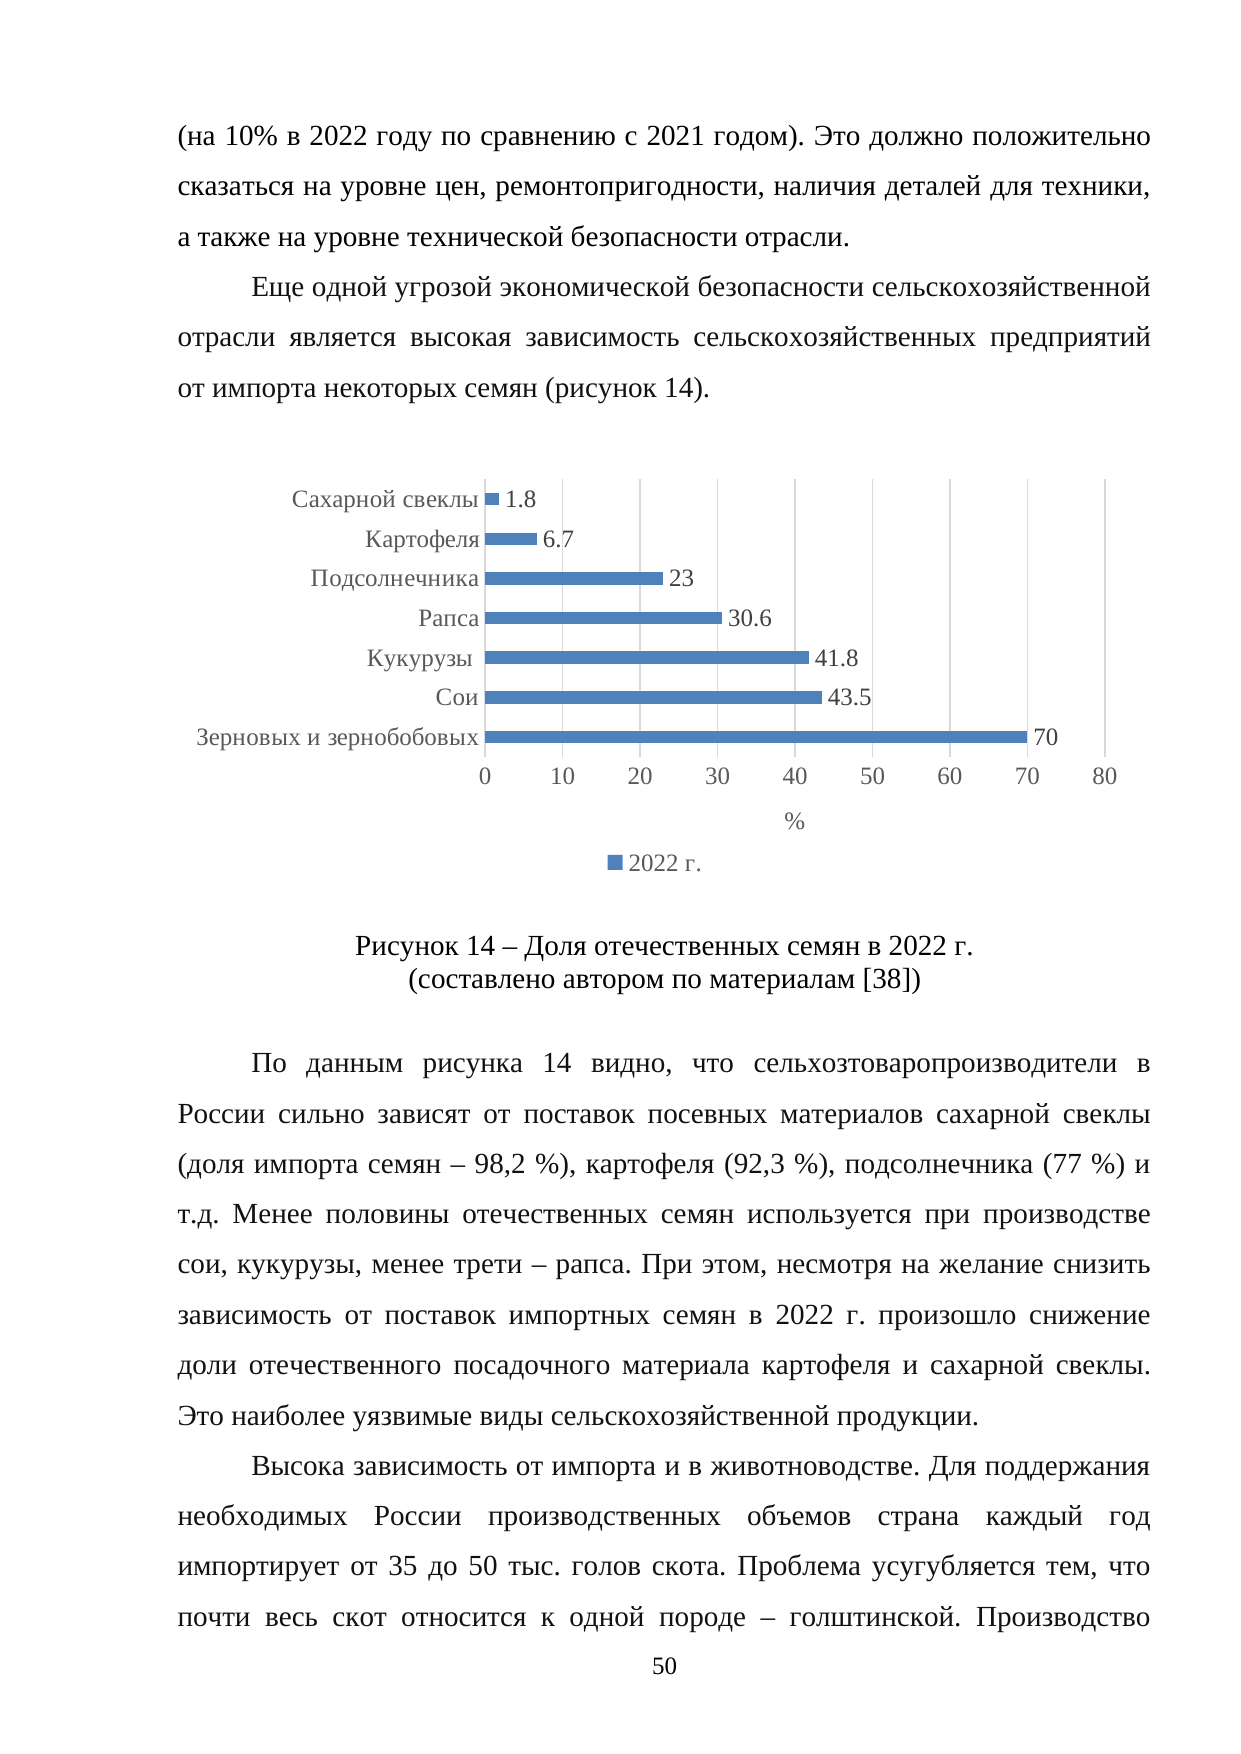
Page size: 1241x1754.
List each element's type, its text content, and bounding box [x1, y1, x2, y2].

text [177, 1448, 1152, 1632]
text Еще одной угрозой экономической безопасности сельскохозяйственной отрасли является высокая зависимость сельскохозяйственных предприятий от импорта некоторых семян (рисунок 14). [177, 269, 1152, 403]
text Рисунок 14 – Доля отечественных семян в 2022 г. (составлено автором по материалам [38]) [177, 928, 1152, 995]
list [177, 118, 1152, 252]
text По данным рисунка 14 видно, что сельхозтоваропроизводители в России сильно зависят от поставок посевных материалов сахарной свеклы (доля импорта семян – 98,2 %), картофеля (92,3 %), подсолнечника (77 %) и т.д. Менее половины отечественных семян используется при производстве сои, кукурузы, менее трети – рапса. При этом, несмотря на желание снизить зависимость от поставок импортных семян в 2022 г. произошло снижение доли отечественного посадочного материала картофеля и сахарной свеклы. Это наиболее уязвимые виды сельскохозяйственной продукции. [177, 1045, 1152, 1431]
